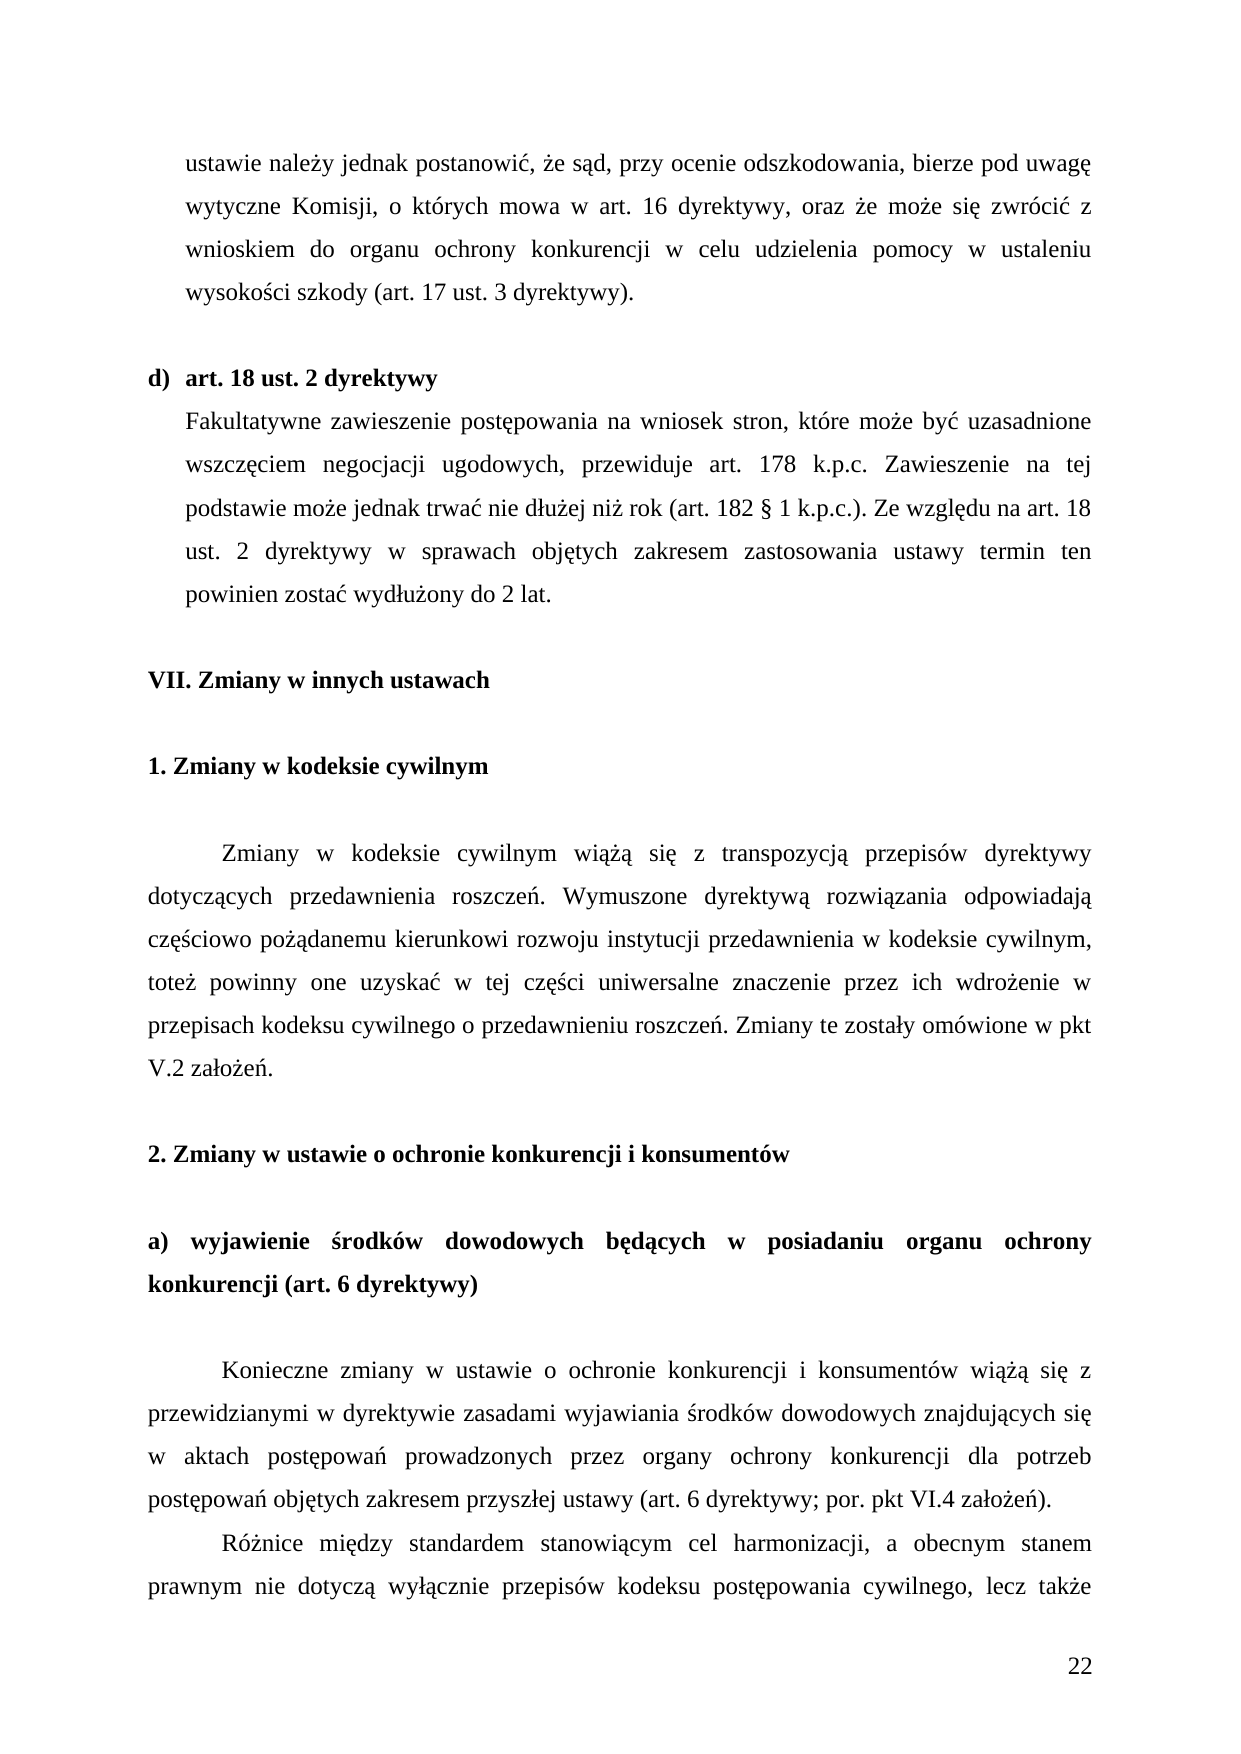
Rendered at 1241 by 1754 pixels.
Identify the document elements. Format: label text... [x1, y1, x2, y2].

text Zmiany w kodeksie cywilnym wiążą się z transpozycją przepisów dyrektywy dotyczących przedawnienia roszczeń. Wymuszone dyrektywą rozwiązania odpowiadają częściowo pożądanemu kierunkowi rozwoju instytucji przedawnienia w kodeksie cywilnym, toteż powinny one uzyskać w tej części uniwersalne znaczenie przez ich wdrożenie w przepisach kodeksu cywilnego o przedawnieniu roszczeń. Zmiany te zostały omówione w pkt V.2 założeń. [148, 838, 1093, 1082]
list Fakultatywne zawieszenie postępowania na wniosek stron, które może być uzasadnione wszczęciem negocjacji ugodowych, przewiduje art. 178 k.p.c. Zawieszenie na tej podstawie może jednak trwać nie dłużej niż rok (art. 182 § 1 k.p.c.). Ze względu na art. 18 ust. 2 dyrektywy w sprawach objętych zakresem zastosowania ustawy termin ten powinien zostać wydłużony do 2 lat. [185, 406, 1093, 608]
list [185, 148, 1093, 306]
list art. 18 ust. 2 dyrektywy [148, 363, 1093, 392]
text 2. Zmiany w ustawie o ochronie konkurencji i konsumentów [148, 1139, 1093, 1168]
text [148, 1528, 1093, 1599]
text a) wyjawienie środków dowodowych będących w posiadaniu organu ochrony konkurencji (art. 6 dyrektywy) [148, 1226, 1093, 1298]
text VII. Zmiany w innych ustawach [148, 665, 1093, 694]
text 1. Zmiany w kodeksie cywilnym [148, 751, 1093, 780]
text Konieczne zmiany w ustawie o ochronie konkurencji i konsumentów wiążą się z przewidzianymi w dyrektywie zasadami wyjawiania środków dowodowych znajdujących się w aktach postępowań prowadzonych przez organy ochrony konkurencji dla potrzeb postępowań objętych zakresem przyszłej ustawy (art. 6 dyrektywy; por. pkt VI.4 założeń). [148, 1355, 1093, 1513]
